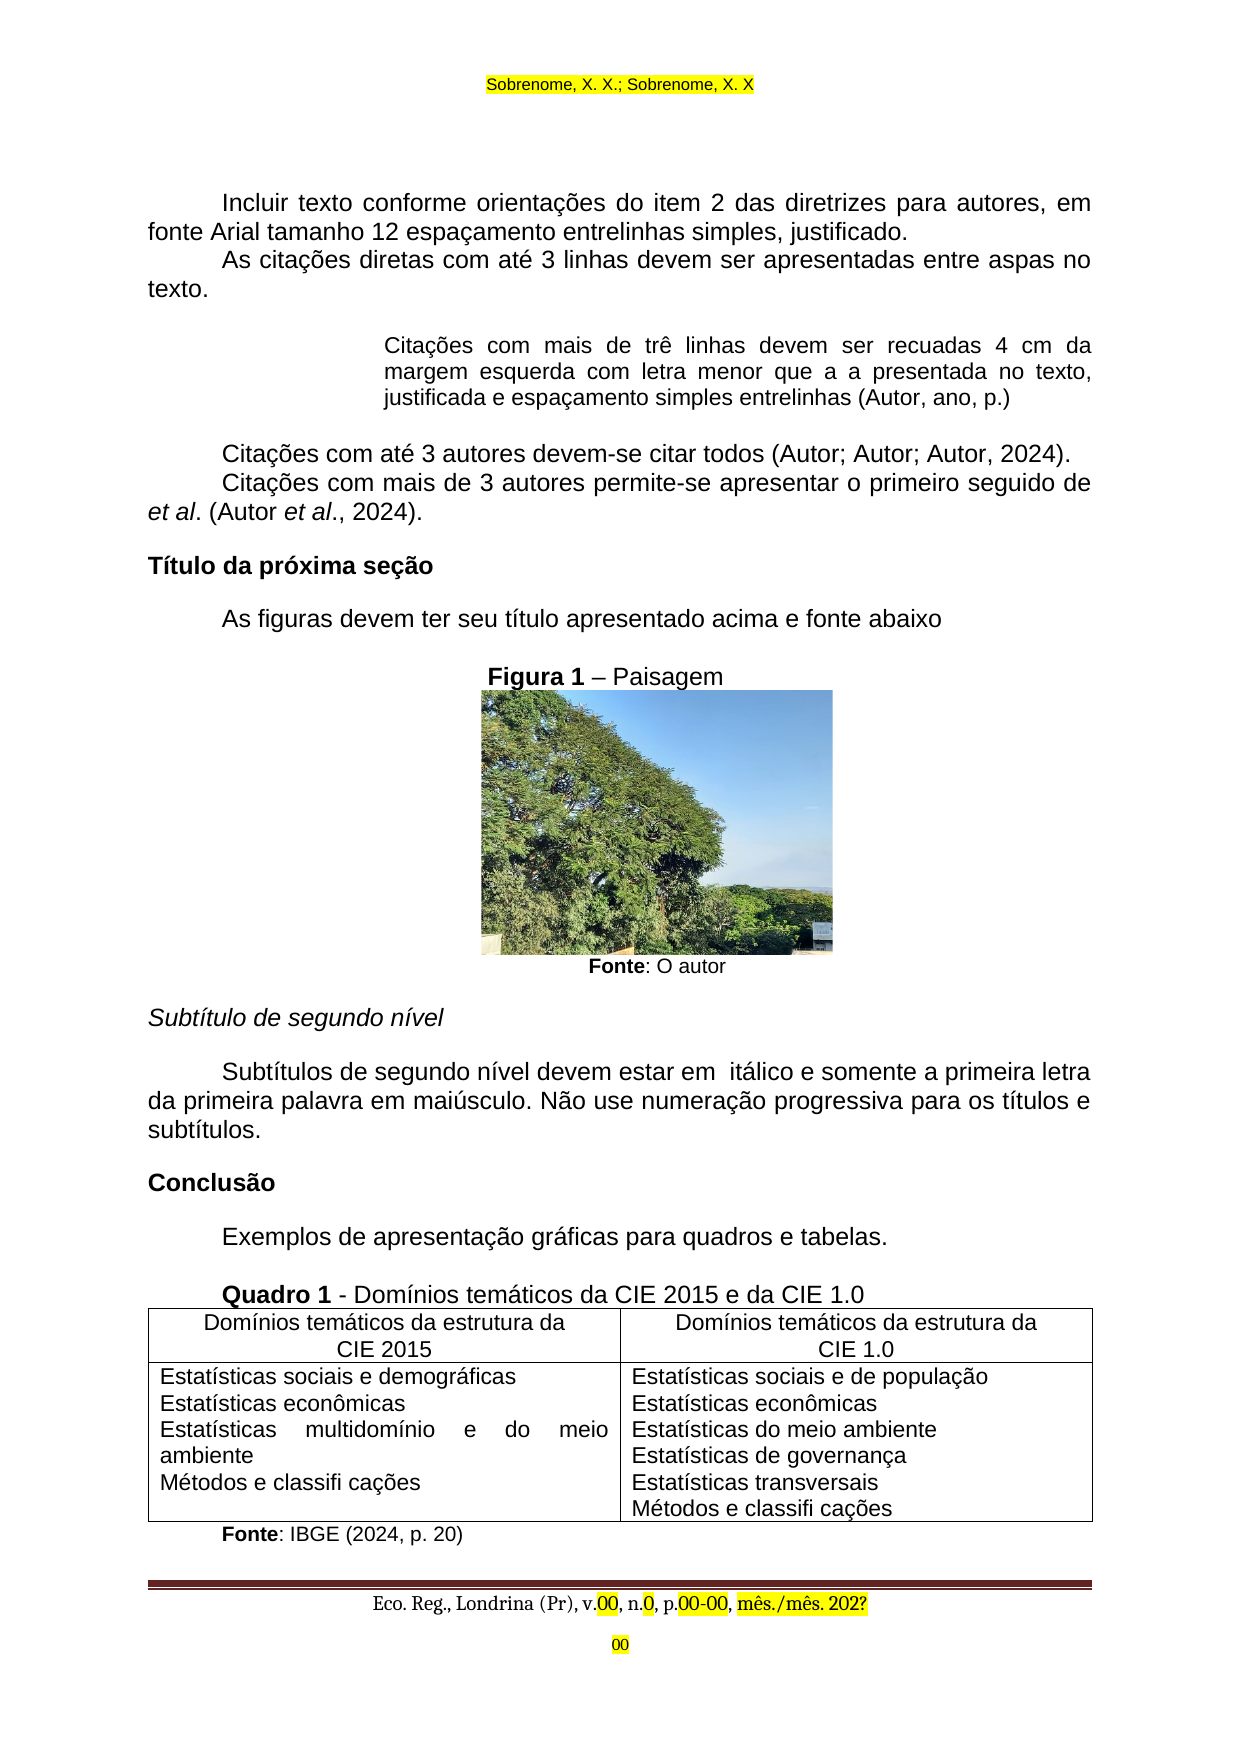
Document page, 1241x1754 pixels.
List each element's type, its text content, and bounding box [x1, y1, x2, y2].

text As citações diretas com até 3 linhas devem ser apresentadas entre aspas no texto. [148, 245, 1092, 303]
text Incluir texto conforme orientações do item 2 das diretrizes para autores, em fonte Arial tamanho 12 espaçamento entrelinhas simples, justificado. [148, 188, 1092, 245]
text Citações com até 3 autores devem-se citar todos (Autor; Autor; Autor, 2024). [148, 439, 1092, 468]
table_header Domínios temáticos da estrutura da CIE 2015 [149, 1309, 620, 1362]
text Citações com mais de 3 autores permite-se apresentar o primeiro seguido de et al. (Autor et al., 2024). [148, 468, 1092, 526]
text Citações com mais de trê linhas devem ser recuadas 4 cm da margem esquerda com letra menor que a a presentada no texto, justificada e espaçamento simples entrelinhas (Autor, ano, p.) [384, 332, 1092, 411]
table_cell Estatísticas sociais e de população Estatísticas econômicas Estatísticas do meio ambiente Estatísticas de governança Estatísticas transversais Métodos e classifi cações [621, 1363, 1092, 1521]
text Conclusão [148, 1168, 1092, 1197]
picture [481, 690, 833, 955]
table_header Domínios temáticos da estrutura da CIE 1.0 [621, 1309, 1092, 1362]
text Subtítulos de segundo nível devem estar em itálico e somente a primeira letra da primeira palavra em maiúsculo. Não use numeração progressiva para os títulos e subtítulos. [148, 1057, 1092, 1143]
text Subtítulo de segundo nível [148, 1003, 1092, 1032]
text Fonte: IBGE (2024, p. 20) [148, 1522, 1092, 1546]
table_cell Estatísticas sociais e demográficas Estatísticas econômicas Estatísticas multidomínio e do meio ambiente Métodos e classifi cações [149, 1363, 620, 1521]
text Exemplos de apresentação gráficas para quadros e tabelas. [148, 1222, 1092, 1251]
text Fonte: O autor [148, 954, 1092, 978]
text Título da próxima seção [148, 551, 1092, 579]
text As figuras devem ter seu título apresentado acima e fonte abaixo [148, 604, 1092, 633]
text Quadro 1 - Domínios temáticos da CIE 2015 e da CIE 1.0 [148, 1279, 1092, 1308]
text Figura 1 – Paisagem [148, 662, 1092, 691]
